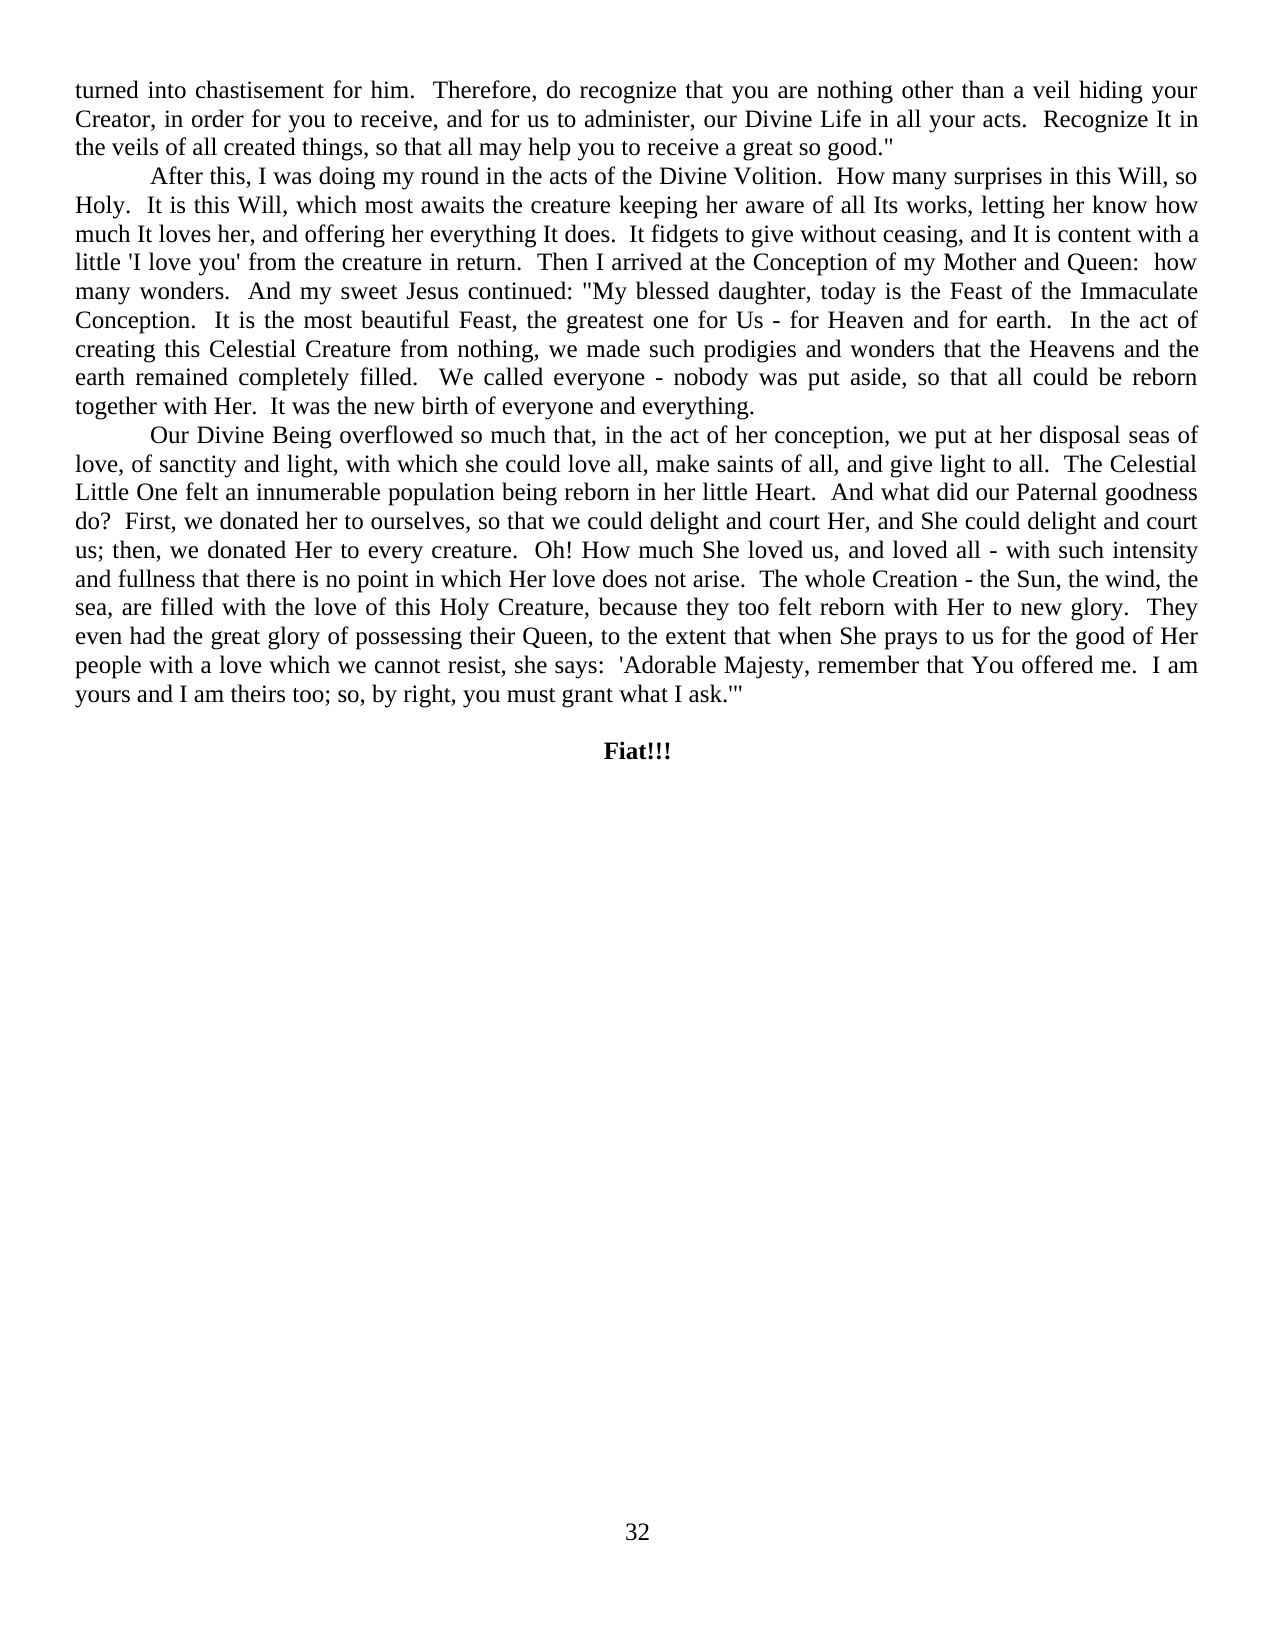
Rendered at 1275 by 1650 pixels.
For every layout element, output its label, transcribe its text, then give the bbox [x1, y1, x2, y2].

text Our Divine Being overflowed so much that, in the act of her conception, we put at her disposal seas of love, of sanctity and light, with which she could love all, make saints of all, and give light to all. The Celestial Little One felt an innumerable population being reborn in her little Heart. And what did our Paternal goodness do? First, we donated her to ourselves, so that we could delight and court Her, and She could delight and court us; then, we donated Her to every creature. Oh! How much She loved us, and loved all - with such intensity and fullness that there is no point in which Her love does not arise. The whole Creation - the Sun, the wind, the sea, are filled with the love of this Holy Creature, because they too felt reborn with Her to new glory. They even had the great glory of possessing their Queen, to the extent that when She prays to us for the good of Her people with a love which we cannot resist, she says: 'Adorable Majesty, remember that You offered me. I am yours and I am theirs too; so, by right, you must grant what I ask.'" [75, 420, 1200, 707]
text After this, I was doing my round in the acts of the Divine Volition. How many surprises in this Will, so Holy. It is this Will, which most awaits the creature keeping her aware of all Its works, letting her know how much It loves her, and offering her everything It does. It fidgets to give without ceasing, and It is content with a little 'I love you' from the creature in return. Then I arrived at the Conception of my Mother and Queen: how many wonders. And my sweet Jesus continued: "My blessed daughter, today is the Feast of the Immaculate Conception. It is the most beautiful Feast, the greatest one for Us - for Heaven and for earth. In the act of creating this Celestial Creature from nothing, we made such prodigies and wonders that the Heavens and the earth remained completely filled. We called everyone - nobody was put aside, so that all could be reborn together with Her. It was the new birth of everyone and everything. [75, 161, 1200, 420]
subtitle Fiat!!! [75, 736, 1200, 765]
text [75, 75, 1200, 161]
